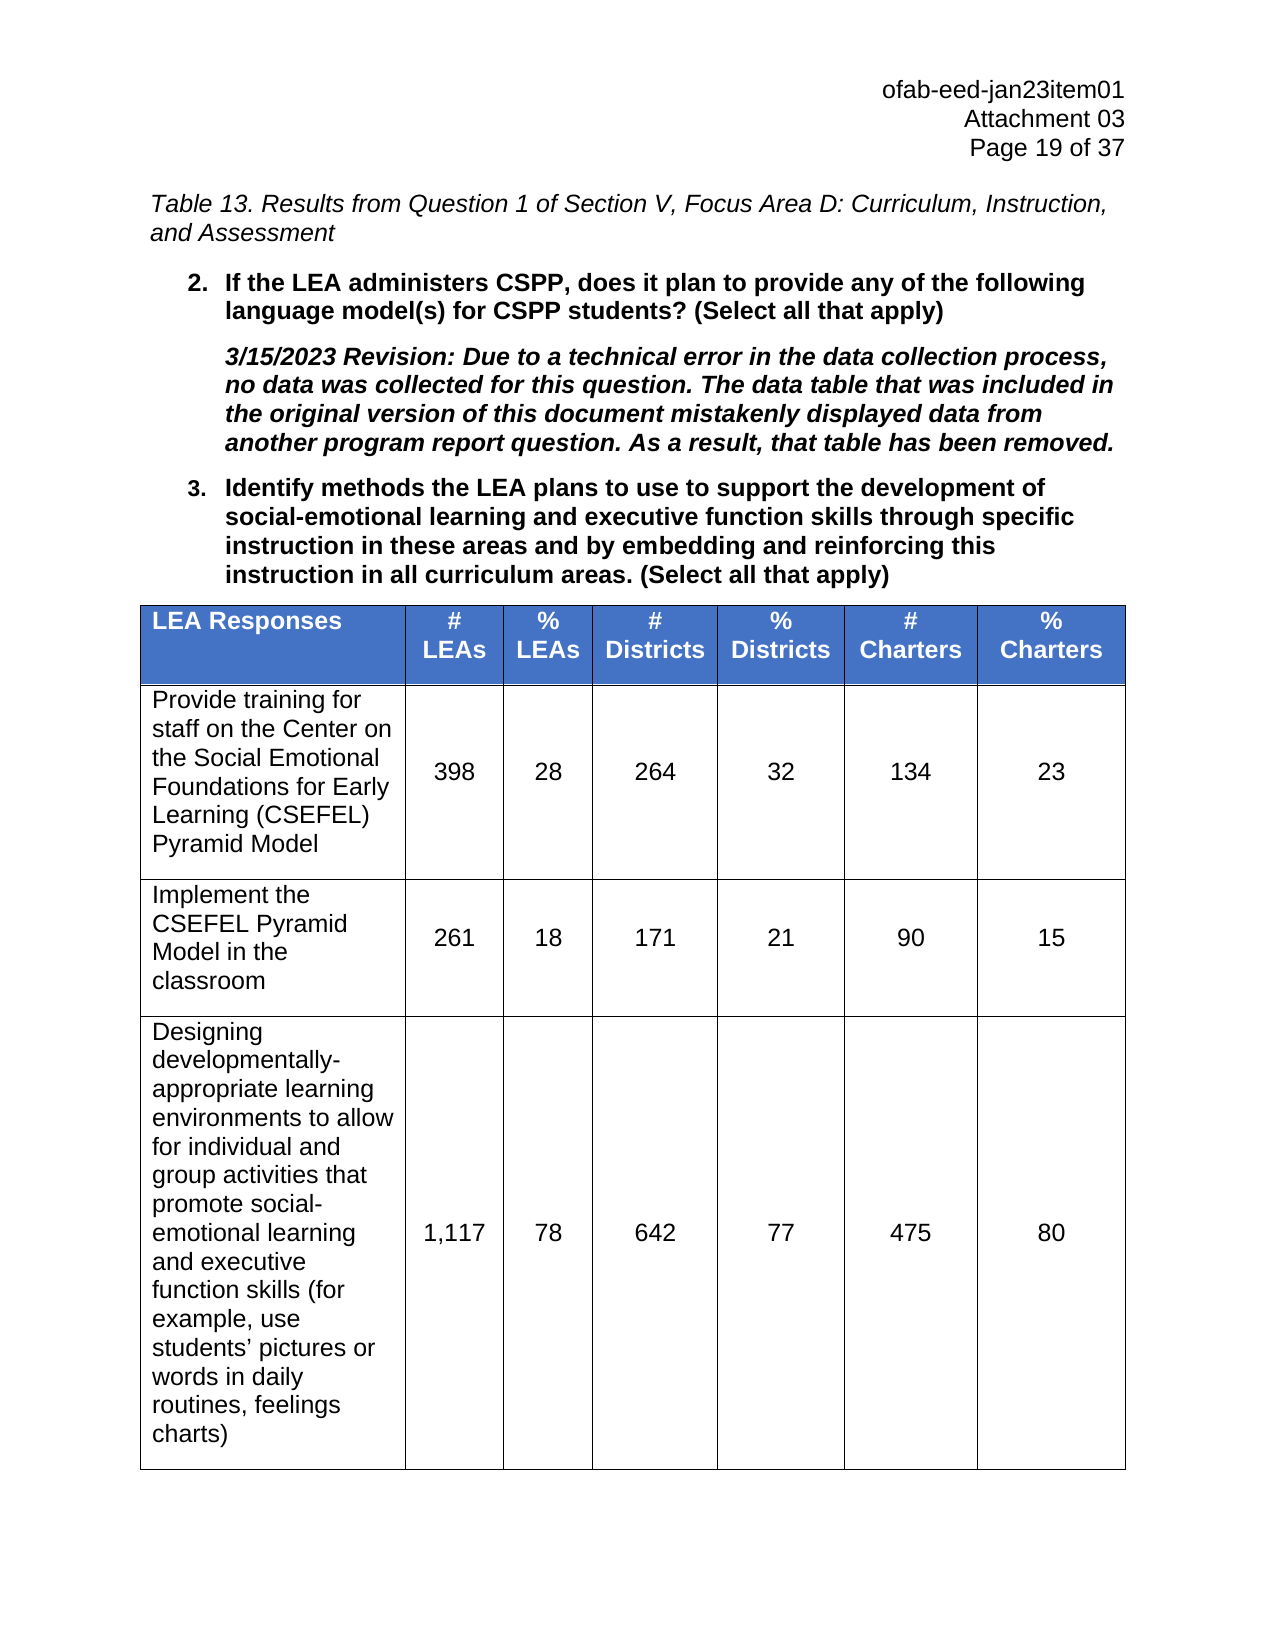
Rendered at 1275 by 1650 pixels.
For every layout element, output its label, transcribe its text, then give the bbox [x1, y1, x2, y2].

list Identify methods the LEA plans to use to support the development of social-emotional learning and executive function skills through specific instruction in these areas and by embedding and reinforcing this instruction in all curriculum areas. (Select all that apply) [187, 473, 1125, 588]
table_cell 642 [593, 1017, 717, 1469]
table_header # LEAs [406, 606, 503, 684]
table_header % Charters [978, 606, 1125, 684]
table_cell 77 [718, 1017, 844, 1469]
table_cell 78 [504, 1017, 592, 1469]
table_header # Charters [845, 606, 977, 684]
table_cell 134 [845, 686, 977, 879]
list If the LEA administers CSPP, does it plan to provide any of the following language model(s) for CSPP students? (Select all that apply) [187, 268, 1125, 325]
table_cell 261 [406, 880, 503, 1016]
table_cell 23 [978, 686, 1125, 879]
table_cell Provide training for staff on the Center on the Social Emotional Foundations for Early Learning (CSEFEL) Pyramid Model [141, 686, 405, 879]
table_cell 21 [718, 880, 844, 1016]
table_cell 1,117 [406, 1017, 503, 1469]
table_cell 398 [406, 686, 503, 879]
table_cell 171 [593, 880, 717, 1016]
table_cell 15 [978, 880, 1125, 1016]
table_cell 18 [504, 880, 592, 1016]
table_header # Districts [593, 606, 717, 684]
table_cell 28 [504, 686, 592, 879]
table_cell 475 [845, 1017, 977, 1469]
table_cell 80 [978, 1017, 1125, 1469]
table_cell 90 [845, 880, 977, 1016]
table_cell 32 [718, 686, 844, 879]
table_cell 264 [593, 686, 717, 879]
table_cell Designing developmentally-appropriate learning environments to allow for individual and group activities that promote social-emotional learning and executive function skills (for example, use students’ pictures or words in daily routines, feelings charts) [141, 1017, 405, 1469]
table_cell Implement the CSEFEL Pyramid Model in the classroom [141, 880, 405, 1016]
table_header LEA Responses [141, 606, 405, 684]
table_header % Districts [718, 606, 844, 684]
text Table 13. Results from Question 1 of Section V, Focus Area D: Curriculum, Instruction, and Assessment [150, 189, 1125, 247]
table_header % LEAs [504, 606, 592, 684]
text 3/15/2023 Revision: Due to a technical error in the data collection process, no data was collected for this question. The data table that was included in the original version of this document mistakenly displayed data from another program report question. As a result, that table has been removed. [225, 342, 1125, 457]
